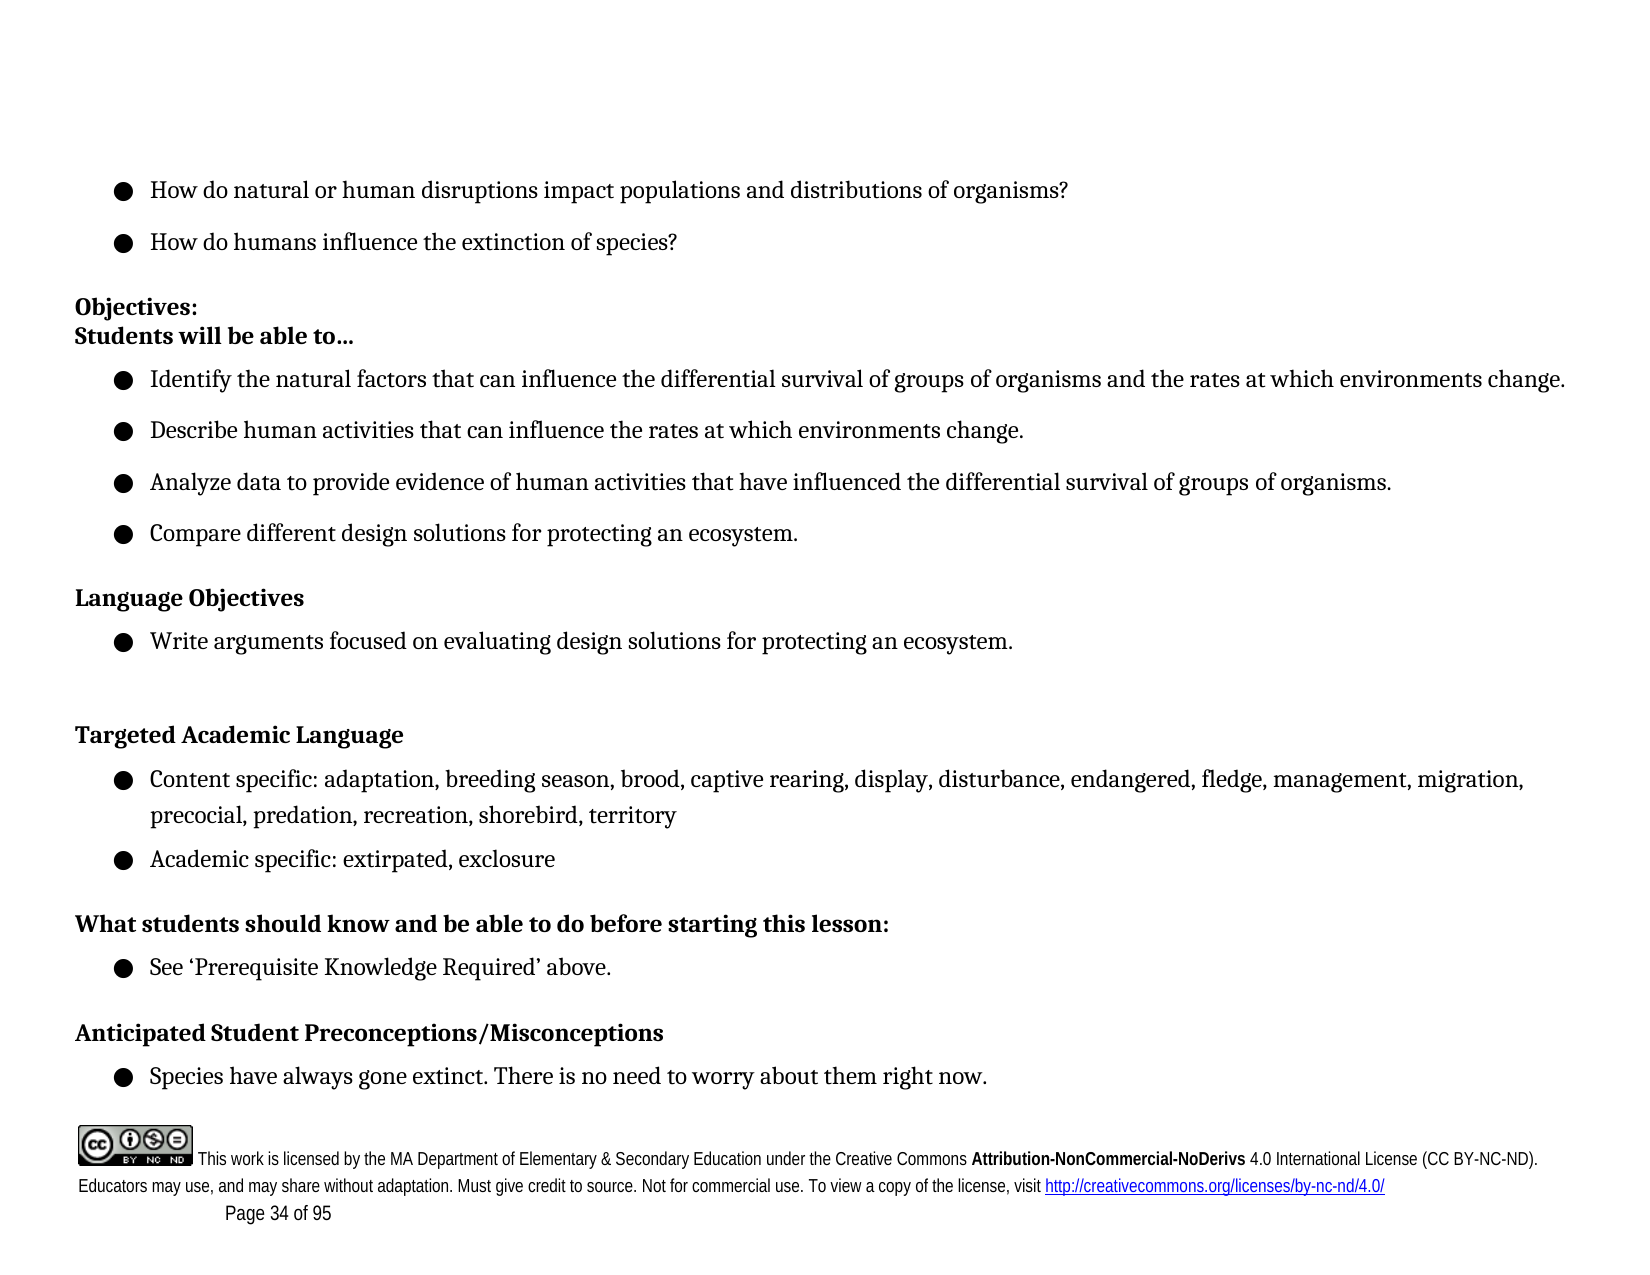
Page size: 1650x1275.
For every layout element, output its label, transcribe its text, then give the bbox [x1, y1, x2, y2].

text Targeted Academic Language [75, 721, 1575, 750]
list Academic specific: extirpated, exclosure [112, 830, 1575, 881]
list How do natural or human disruptions impact populations and distributions of organisms? [112, 162, 1575, 213]
text Objectives: [75, 293, 1575, 322]
text What students should know and be able to do before starting this lesson: [75, 910, 1575, 939]
text Anticipated Student Preconceptions/Misconceptions [75, 1019, 1575, 1047]
list How do humans influence the extinction of species? [112, 213, 1575, 264]
text Students will be able to… [75, 322, 1575, 351]
list Compare different design solutions for protecting an ecosystem. [112, 504, 1575, 556]
list Describe human activities that can influence the rates at which environments change. [112, 402, 1575, 453]
list Analyze data to provide evidence of human activities that have influenced the differential survival of groups of organisms. [112, 453, 1575, 504]
list Species have always gone extinct. There is no need to worry about them right now. [112, 1047, 1575, 1099]
picture [78, 1125, 193, 1166]
list Content specific: adaptation, breeding season, brood, captive rearing, display, disturbance, endangered, fledge, management, migration, precocial, predation, recreation, shorebird, territory [112, 750, 1575, 830]
list Write arguments focused on evaluating design solutions for protecting an ecosystem. [112, 612, 1575, 664]
list Identify the natural factors that can influence the differential survival of groups of organisms and the rates at which environments change. [112, 351, 1575, 402]
list See ‘Prerequisite Knowledge Required’ above. [112, 939, 1575, 990]
text Language Objectives [75, 584, 1575, 612]
